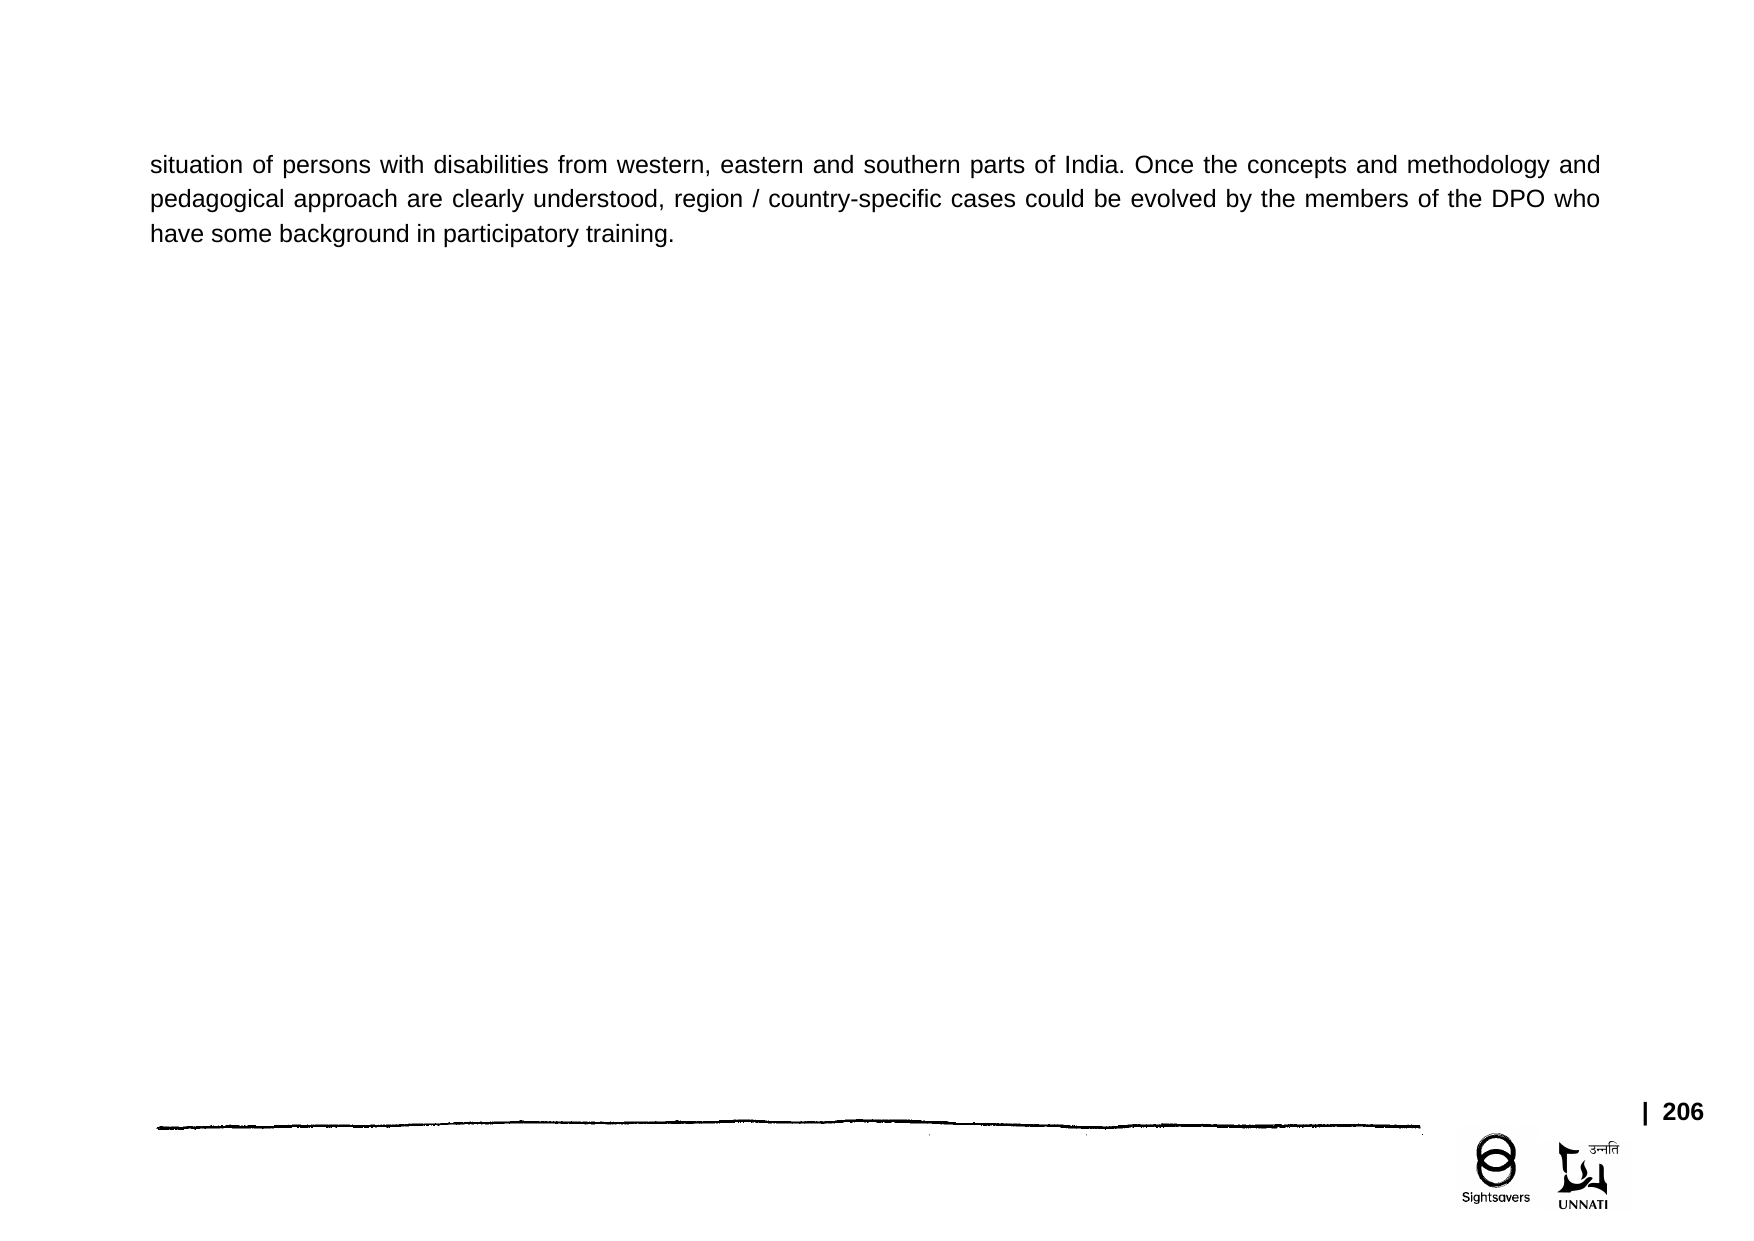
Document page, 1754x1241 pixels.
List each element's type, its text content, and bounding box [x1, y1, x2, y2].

picture [1454, 1124, 1539, 1209]
picture [1540, 1141, 1633, 1211]
picture [150, 1111, 1428, 1139]
